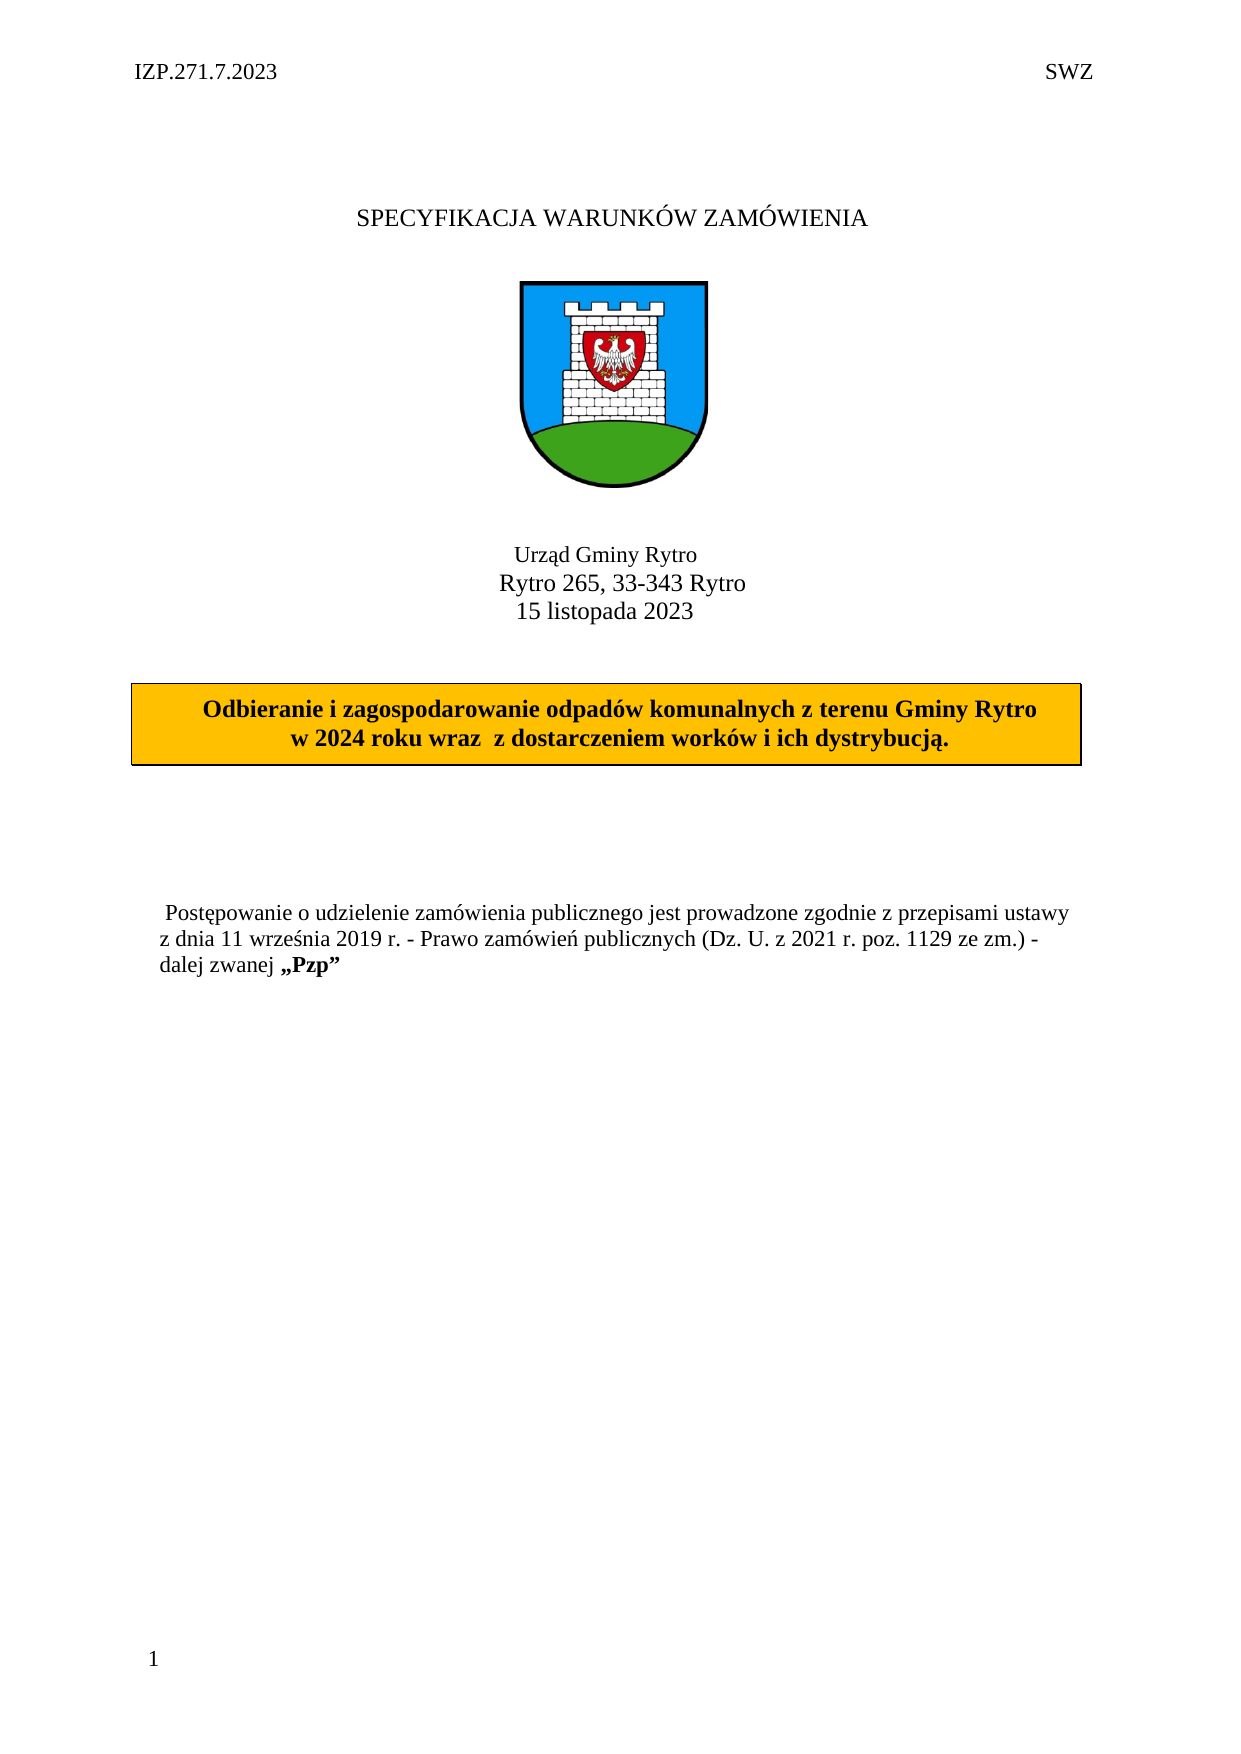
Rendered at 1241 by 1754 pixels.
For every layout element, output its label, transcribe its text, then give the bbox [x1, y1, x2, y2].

text Urząd Gminy Rytro [159, 541, 1080, 568]
subtitle Odbieranie i zagospodarowanie odpadów komunalnych z terenu Gminy Rytro [132, 684, 1080, 711]
picture [519, 281, 709, 488]
subtitle w 2024 roku wraz z dostarczeniem worków i ich dystrybucją. [132, 711, 1080, 764]
text 15 listopada 2023 [159, 596, 1080, 625]
text Postępowanie o udzielenie zamówienia publicznego jest prowadzone zgodnie z przepisami ustawy z dnia 11 września 2019 r. - Prawo zamówień publicznych (Dz. U. z 2021 r. poz. 1129 ze zm.) - dalej zwanej „Pzp” [159, 898, 1080, 978]
text SPECYFIKACJA WARUNKÓW ZAMÓWIENIA [144, 203, 1080, 232]
text Rytro 265, 33-343 Rytro [159, 568, 1080, 596]
